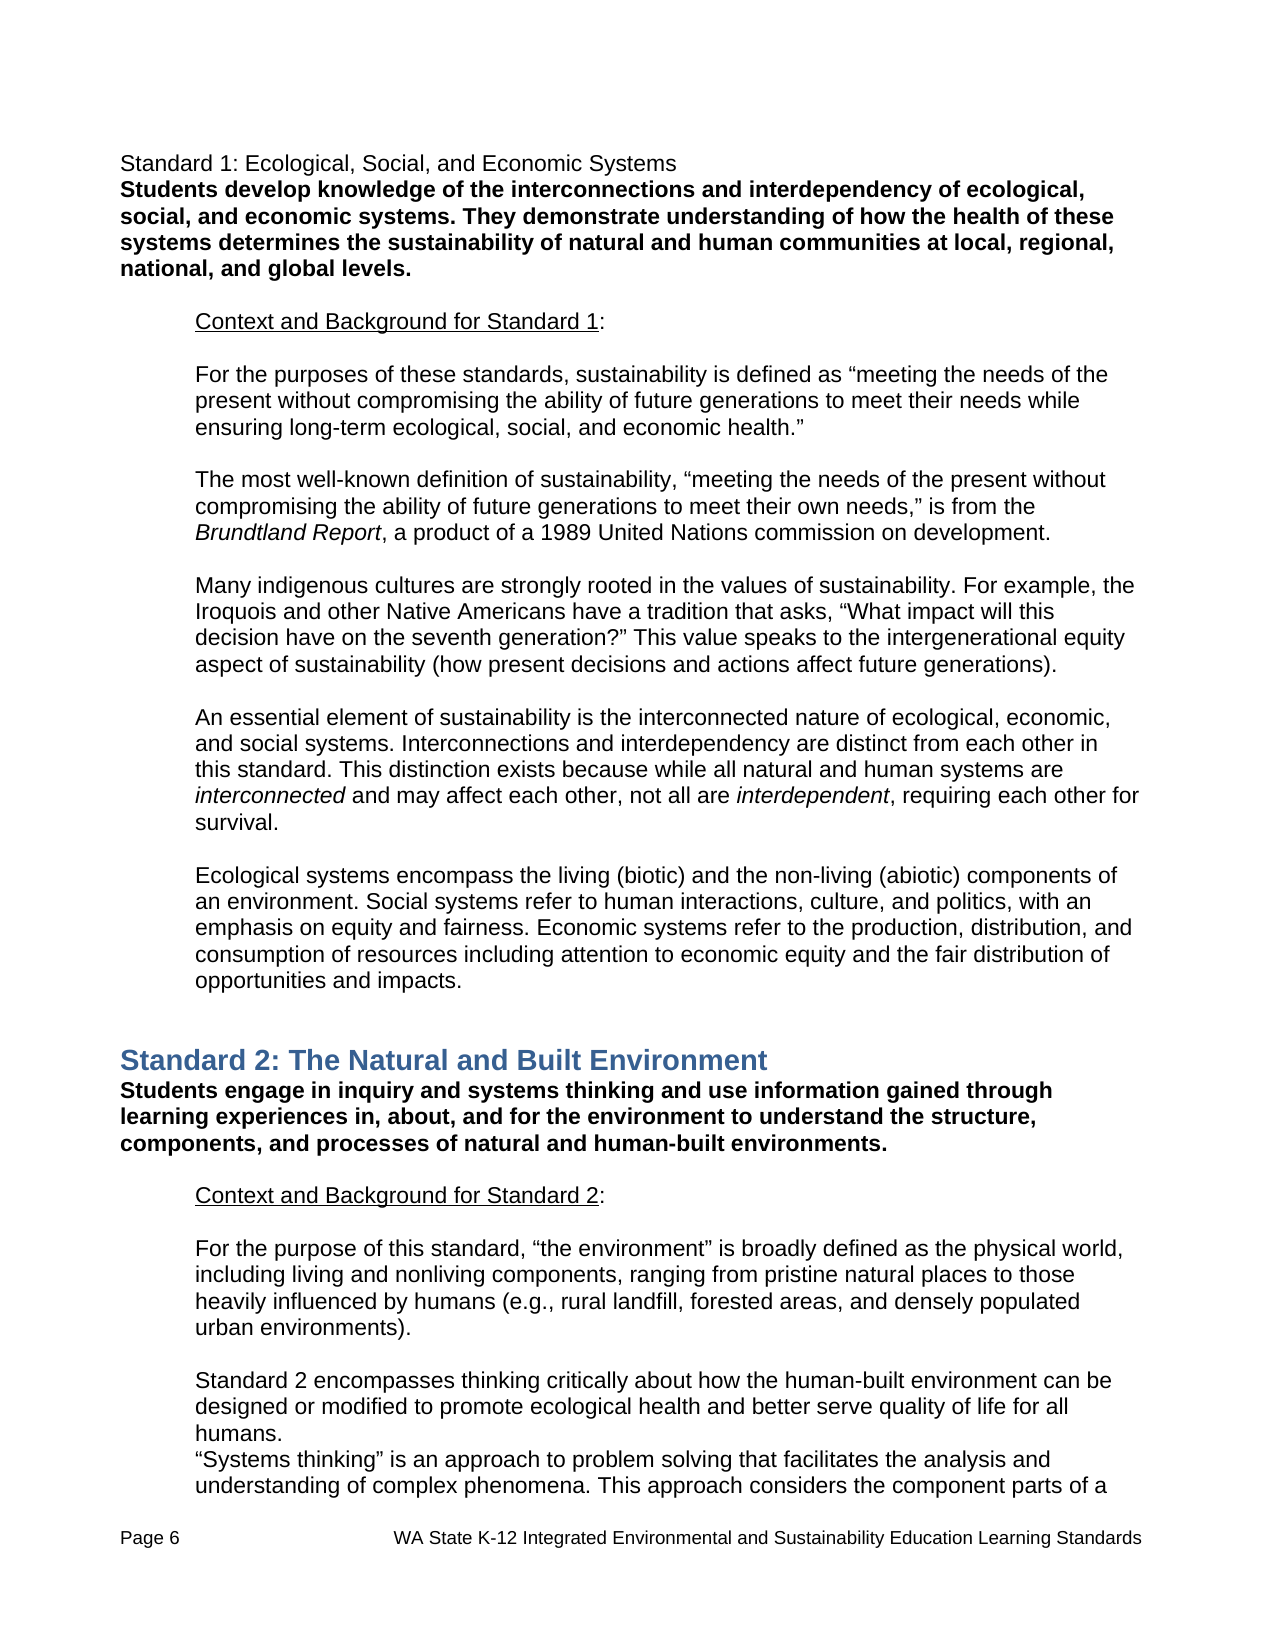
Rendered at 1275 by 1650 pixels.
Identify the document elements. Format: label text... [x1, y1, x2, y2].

text Ecological systems encompass the living (biotic) and the non-living (abiotic) components of an environment. Social systems refer to human interactions, culture, and politics, with an emphasis on equity and fairness. Economic systems refer to the production, distribution, and consumption of resources including attention to economic equity and the fair distribution of opportunities and impacts. [195, 862, 1140, 993]
text Context and Background for Standard 2: [195, 1182, 1140, 1209]
text For the purpose of this standard, “the environment” is broadly defined as the physical world, including living and nonliving components, ranging from pristine natural places to those heavily influenced by humans (e.g., rural landfill, forested areas, and densely populated urban environments). [195, 1235, 1140, 1340]
text Many indigenous cultures are strongly rooted in the values of sustainability. For example, the Iroquois and other Native Americans have a tradition that asks, “What impact will this decision have on the seventh generation?” This value speaks to the intergenerational equity aspect of sustainability (how present decisions and actions affect future generations). [195, 572, 1140, 677]
text Standard 2 encompasses thinking critically about how the human-built environment can be designed or modified to promote ecological health and better serve quality of life for all humans. [195, 1367, 1140, 1446]
text Standard 1: Ecological, Social, and Economic Systems [120, 150, 1140, 176]
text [195, 1446, 1140, 1498]
text Context and Background for Standard 1: [195, 308, 1140, 334]
text An essential element of sustainability is the interconnected nature of ecological, economic, and social systems. Interconnections and interdependency are distinct from each other in this standard. This distinction exists because while all natural and human systems are interconnected and may affect each other, not all are interdependent, requiring each other for survival. [195, 703, 1140, 835]
text The most well-known definition of sustainability, “meeting the needs of the present without compromising the ability of future generations to meet their own needs,” is from the Brundtland Report, a product of a 1989 United Nations commission on development. [195, 466, 1140, 545]
text Students engage in inquiry and systems thinking and use information gained through learning experiences in, about, and for the environment to understand the structure, components, and processes of natural and human-built environments. [120, 1077, 1140, 1156]
text For the purposes of these standards, sustainability is defined as “meeting the needs of the present without compromising the ability of future generations to meet their needs while ensuring long-term ecological, social, and economic health.” [195, 361, 1140, 440]
text Students develop knowledge of the interconnections and interdependency of ecological, social, and economic systems. They demonstrate understanding of how the health of these systems determines the sustainability of natural and human communities at local, regional, national, and global levels. [120, 176, 1140, 282]
subtitle Standard 2: The Natural and Built Environment [120, 1043, 1140, 1077]
